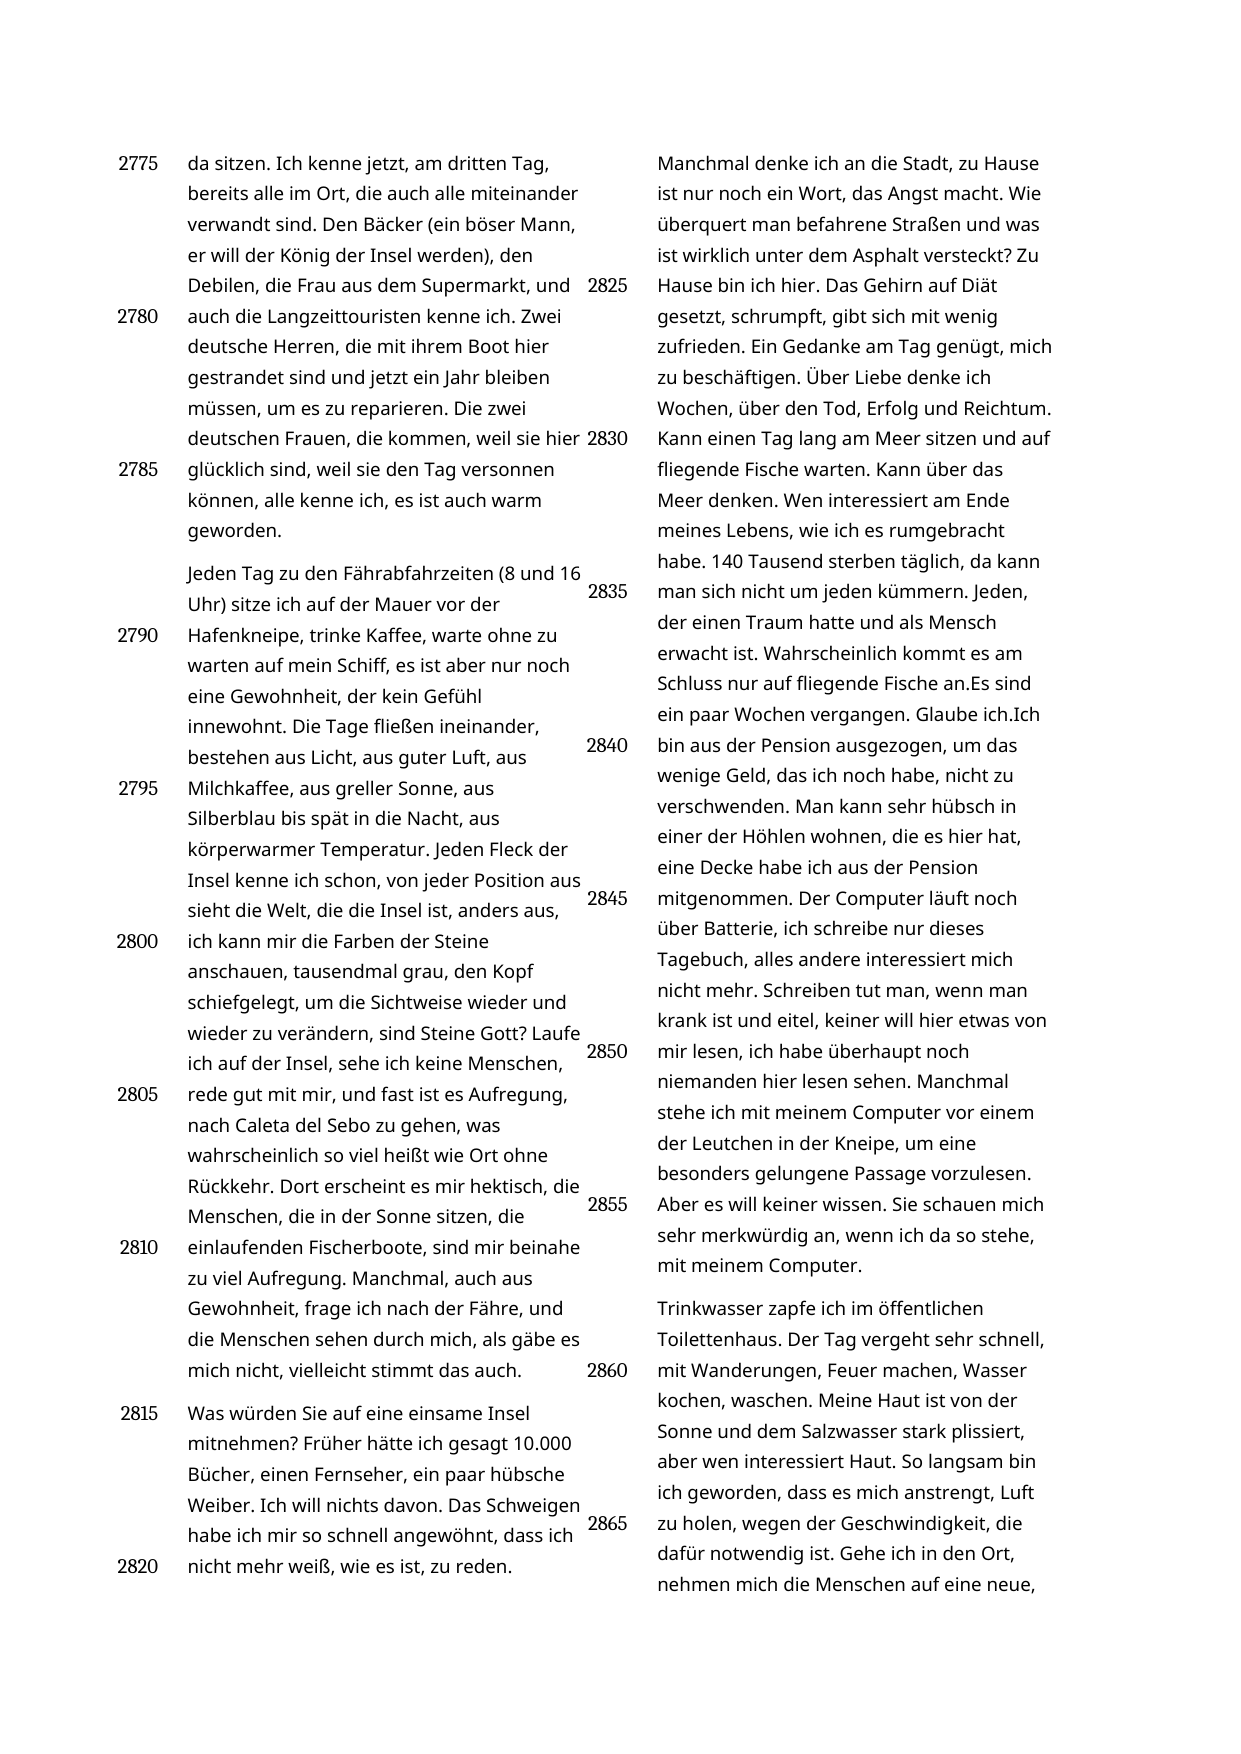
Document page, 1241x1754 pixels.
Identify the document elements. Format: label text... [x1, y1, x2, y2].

text Jeden Tag zu den Fährabfahrzeiten (8 und 16 Uhr) sitze ich auf der Mauer vor der Hafenkneipe, trinke Kaffee, warte ohne zu warten auf mein Schiff, es ist aber nur noch eine Gewohnheit, der kein Gefühl innewohnt. Die Tage fließen ineinander, bestehen aus Licht, aus guter Luft, aus Milchkaffee, aus greller Sonne, aus Silberblau bis spät in die Nacht, aus körperwarmer Temperatur. Jeden Fleck der Insel kenne ich schon, von jeder Position aus sieht die Welt, die die Insel ist, anders aus, ich kann mir die Farben der Steine anschauen, tausendmal grau, den Kopf schiefgelegt, um die Sichtweise wieder und wieder zu verändern, sind Steine Gott? Laufe ich auf der Insel, sehe ich keine Menschen, rede gut mit mir, und fast ist es Aufregung, nach Caleta del Sebo zu gehen, was wahrscheinlich so viel heißt wie Ort ohne Rückkehr. Dort erscheint es mir hektisch, die Menschen, die in der Sonne sitzen, die einlaufenden Fischerboote, sind mir beinahe zu viel Aufregung. Manchmal, auch aus Gewohnheit, frage ich nach der Fähre, und die Menschen sehen durch mich, als gäbe es mich nicht, vielleicht stimmt das auch. [187, 561, 583, 1382]
text Was würden Sie auf eine einsame Insel mitnehmen? Früher hätte ich gesagt 10.000 Bücher, einen Fernseher, ein paar hübsche Weiber. Ich will nichts davon. Das Schweigen habe ich mir so schnell angewöhnt, dass ich nicht mehr weiß, wie es ist, zu reden. Manchmal denke ich an die Stadt, zu Hause ist nur noch ein Wort, das Angst macht. Wie überquert man befahrene Straßen und was ist wirklich unter dem Asphalt versteckt? Zu Hause bin ich hier. Das Gehirn auf Diät gesetzt, schrumpft, gibt sich mit wenig zufrieden. Ein Gedanke am Tag genügt, mich zu beschäftigen. Über Liebe denke ich Wochen, über den Tod, Erfolg und Reichtum. Kann einen Tag lang am Meer sitzen und auf fliegende Fische warten. Kann über das Meer denken. Wen interessiert am Ende meines Lebens, wie ich es rumgebracht habe. 140 Tausend sterben täglich, da kann man sich nicht um jeden kümmern. Jeden, der einen Traum hatte und als Mensch erwacht ist. Wahrscheinlich kommt es am Schluss nur auf fliegende Fische an. Es sind ein paar Wochen vergangen. Glaube ich. Ich bin aus der Pension ausgezogen, um das wenige Geld, das ich noch habe, nicht zu verschwenden. Man kann sehr hübsch in einer der Höhlen wohnen, die es hier hat, eine Decke habe ich aus der Pension mitgenommen. Der Computer läuft noch über Batterie, ich schreibe nur dieses Tagebuch, alles andere interessiert mich nicht mehr. Schreiben tut man, wenn man krank ist und eitel, keiner will hier etwas von mir lesen, ich habe überhaupt noch niemanden hier lesen sehen. Manchmal stehe ich mit meinem Computer vor einem der Leutchen in der Kneipe, um eine besonders gelungene Passage vorzulesen. Aber es will keiner wissen. Sie schauen mich sehr merkwürdig an, wenn ich da so stehe, mit meinem Computer. [657, 150, 1053, 1278]
